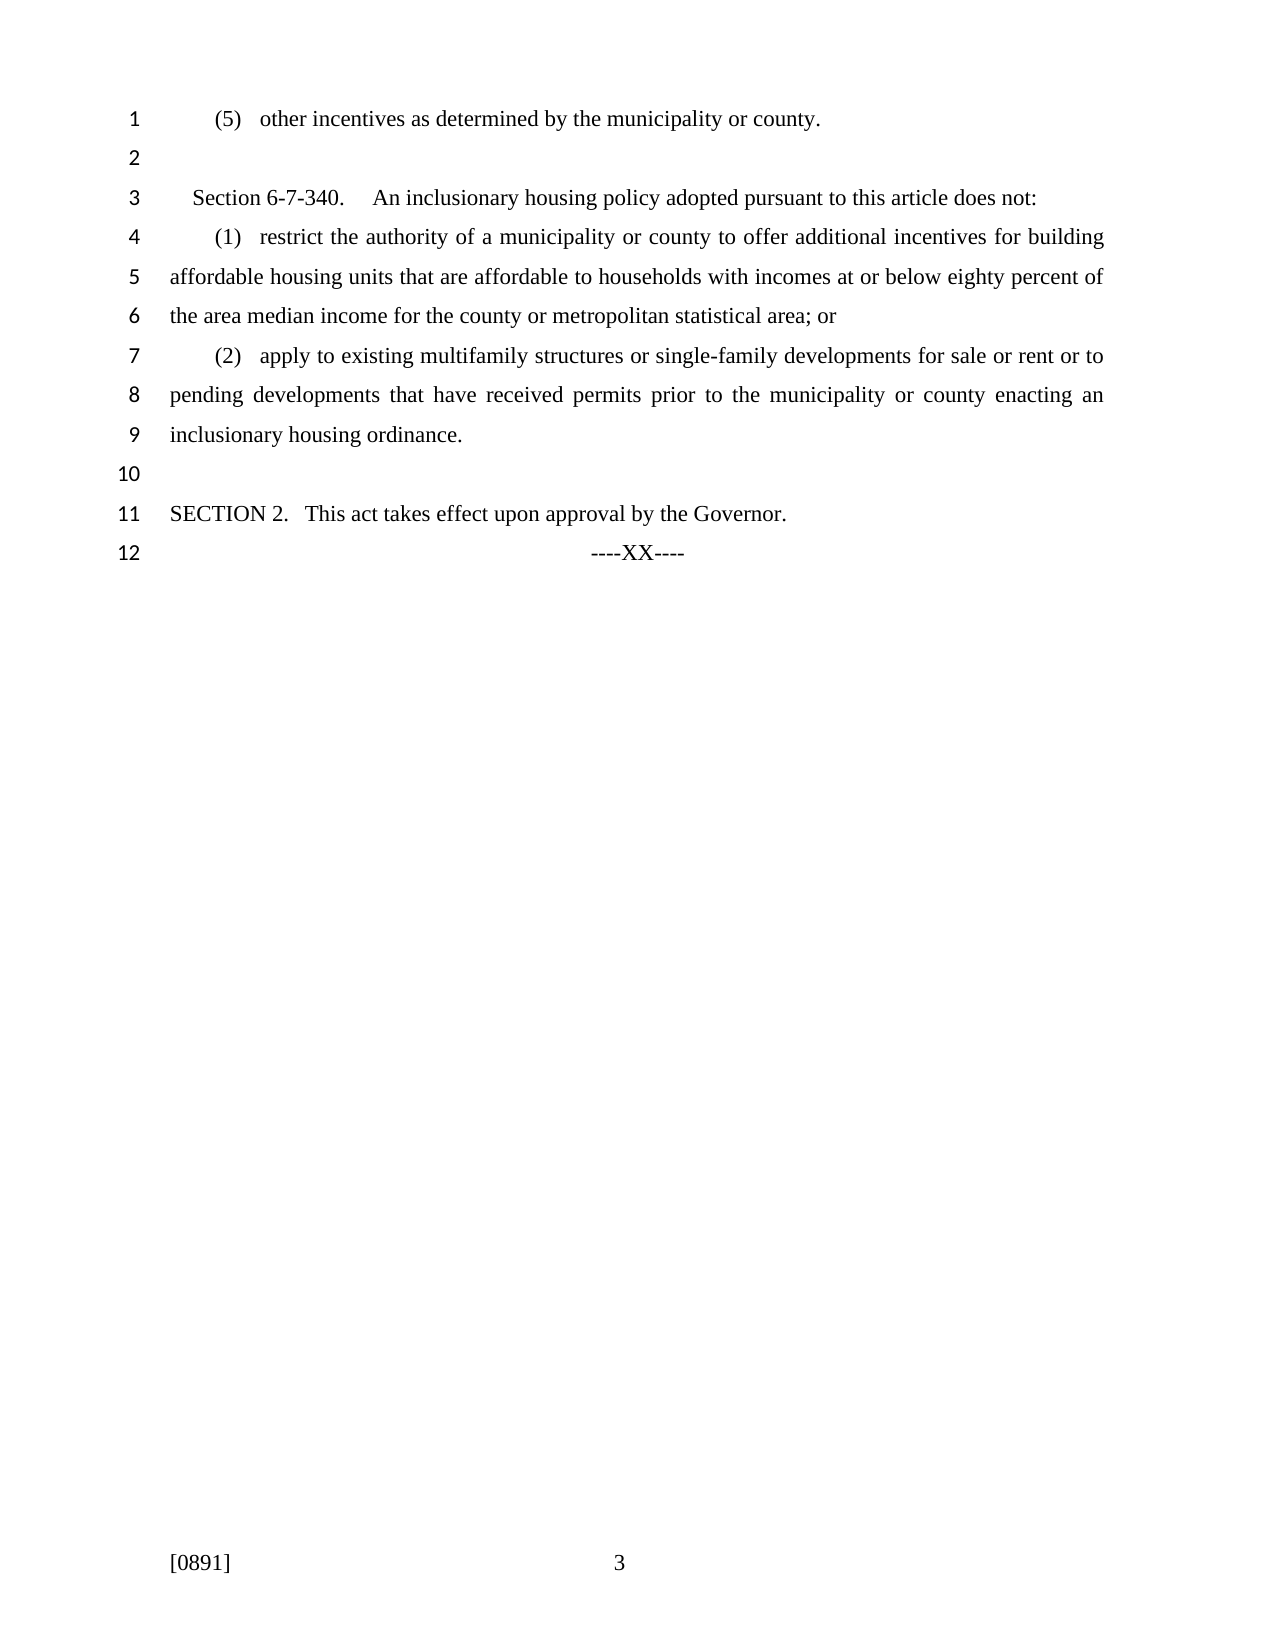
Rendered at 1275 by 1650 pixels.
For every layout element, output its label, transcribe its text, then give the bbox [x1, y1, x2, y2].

text ----XX---- [169, 539, 1106, 566]
text (2) apply to existing multifamily structures or single-family developments for sale or rent or to pending developments that have received permits prior to the municipality or county enacting an inclusionary housing ordinance. [169, 342, 1106, 447]
text (1) restrict the authority of a municipality or county to offer additional incentives for building affordable housing units that are affordable to households with incomes at or below eighty percent of the area median income for the county or metropolitan statistical area; or [169, 223, 1106, 329]
text SECTION 2. This act takes effect upon approval by the Governor. [169, 500, 1106, 526]
text (5) other incentives as determined by the municipality or county. [169, 105, 1106, 131]
text Section 6-7-340. An inclusionary housing policy adopted pursuant to this article does not: [169, 184, 1106, 210]
